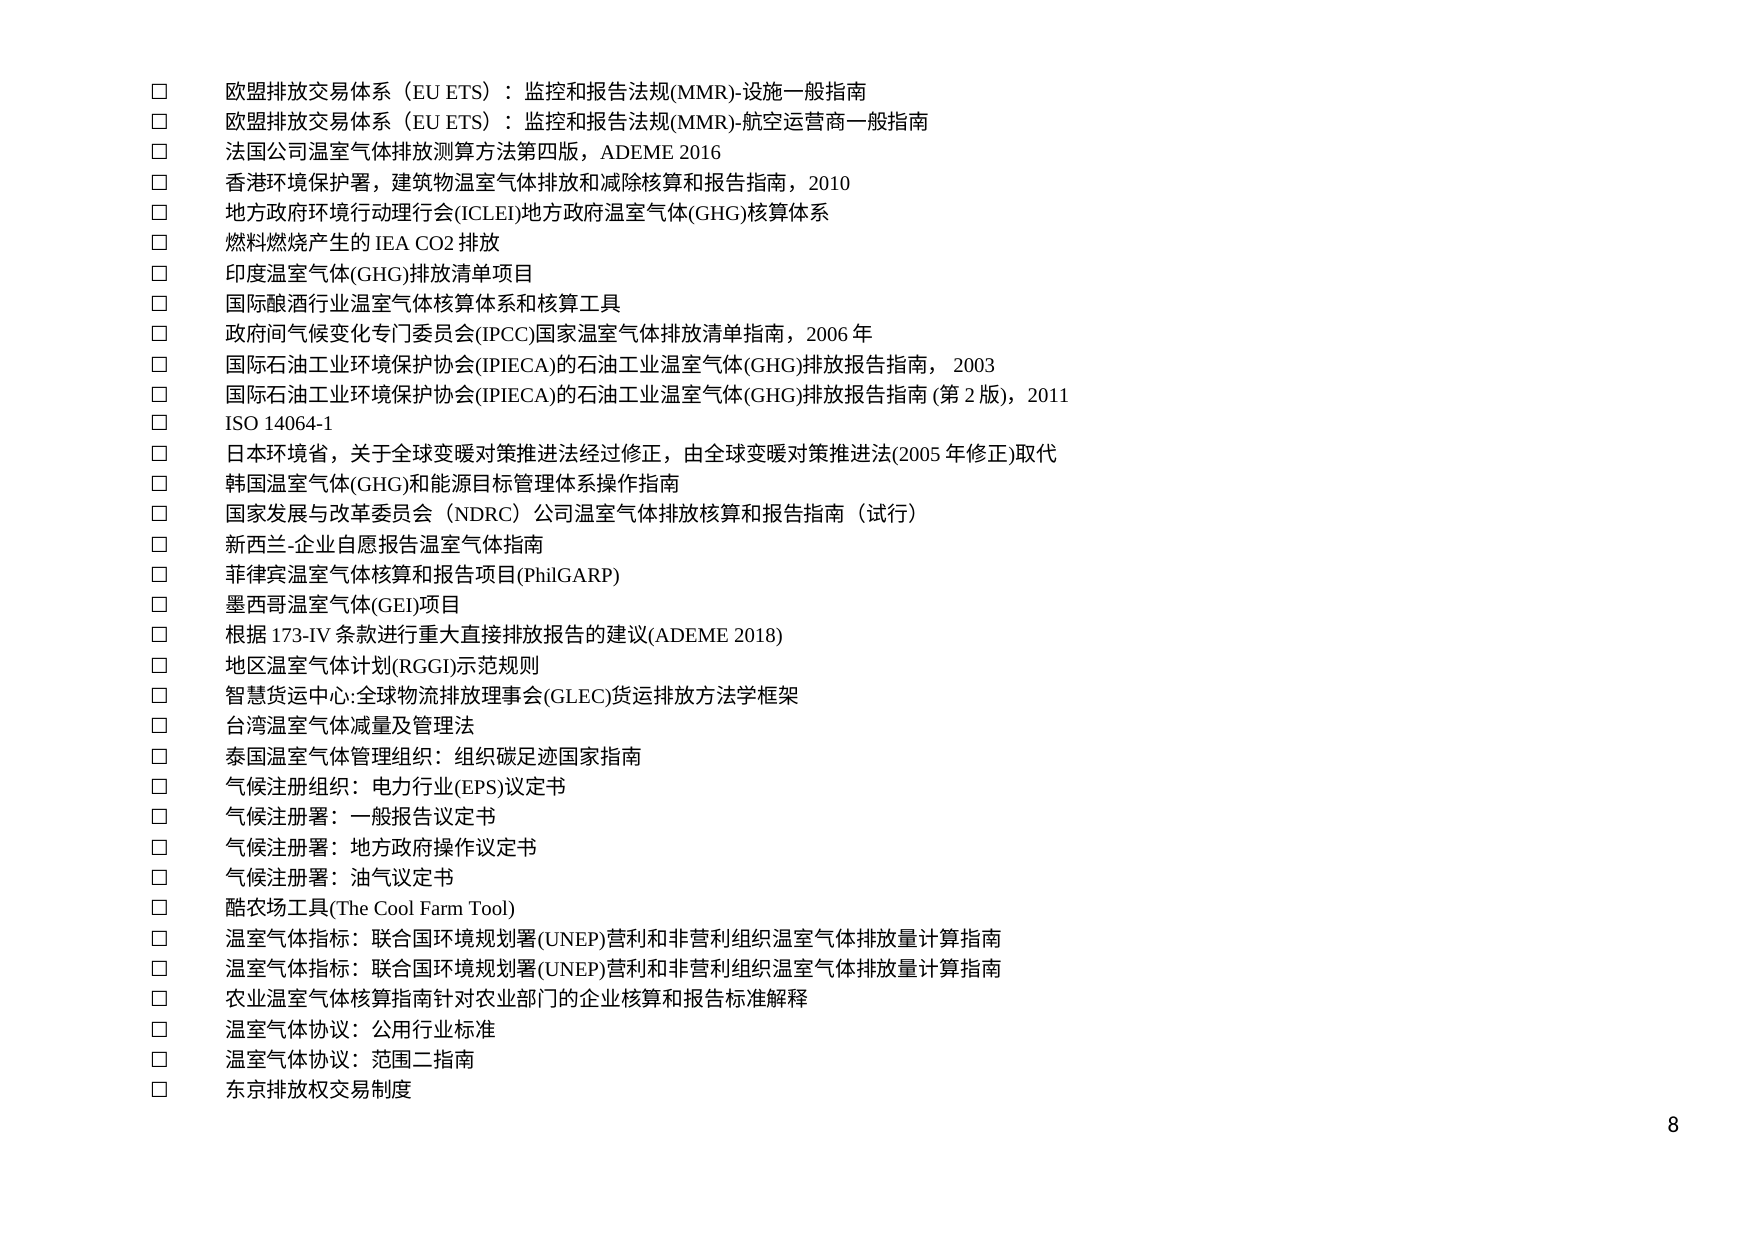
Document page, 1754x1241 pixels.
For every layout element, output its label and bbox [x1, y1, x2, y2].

table_header [139, 75, 1684, 1104]
